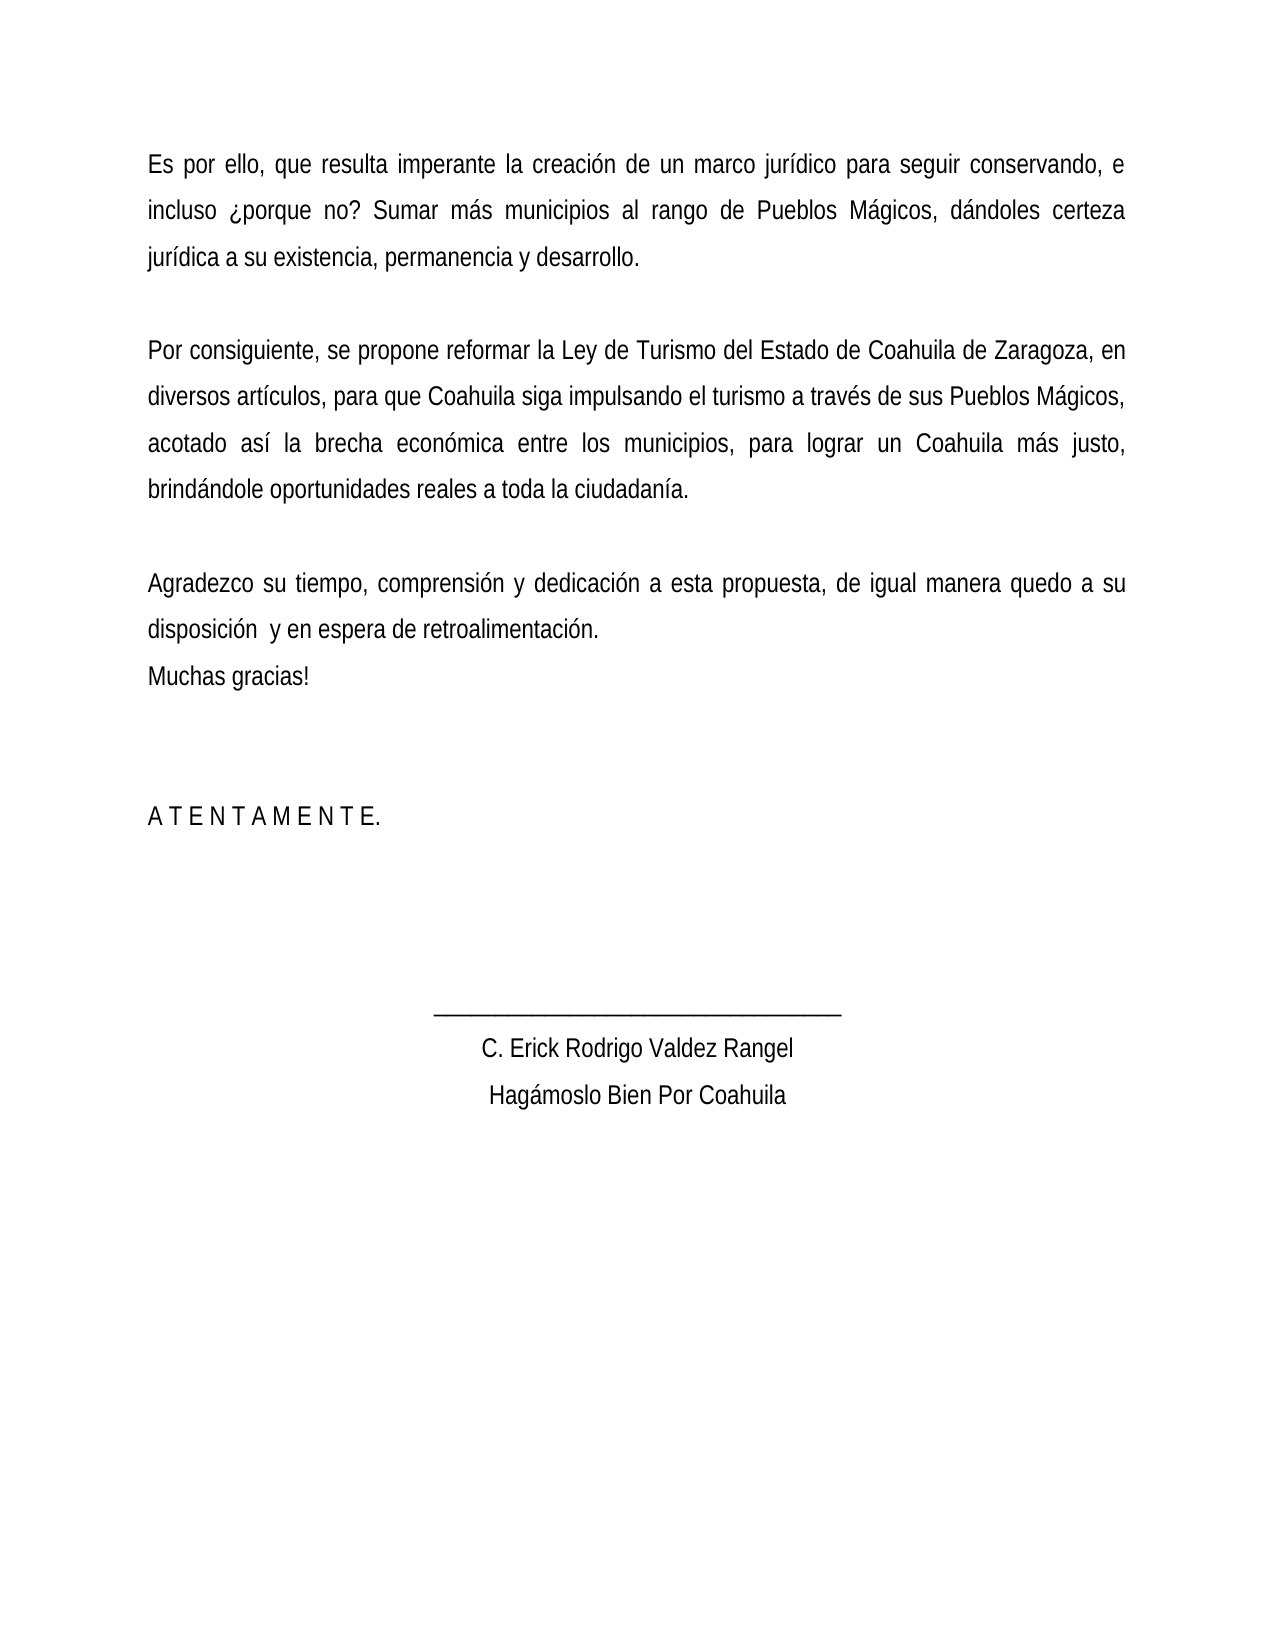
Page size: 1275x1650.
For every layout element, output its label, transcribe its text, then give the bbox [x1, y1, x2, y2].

text Es por ello, que resulta imperante la creación de un marco jurídico para seguir conservando, e incluso ¿porque no? Sumar más municipios al rango de Pueblos Mágicos, dándoles certeza jurídica a su existencia, permanencia y desarrollo. [148, 148, 1127, 272]
text A T E N T A M E N T E. [148, 799, 1127, 831]
text Por consiguiente, se propone reformar la Ley de Turismo del Estado de Coahuila de Zaragoza, en diversos artículos, para que Coahuila siga impulsando el turismo a través de sus Pueblos Mágicos, acotado así la brecha económica entre los municipios, para lograr un Coahuila más justo, brindándole oportunidades reales a toda la ciudadanía. [148, 334, 1127, 505]
text Agradezco su tiempo, comprensión y dedicación a esta propuesta, de igual manera quedo a su disposición y en espera de retroalimentación. [148, 567, 1127, 644]
text _________________________________ [148, 986, 1127, 1017]
text C. Erick Rodrigo Valdez Rangel [148, 1032, 1127, 1063]
text Hagámoslo Bien Por Coahuila [148, 1079, 1127, 1110]
text Muchas gracias! [148, 660, 1127, 691]
